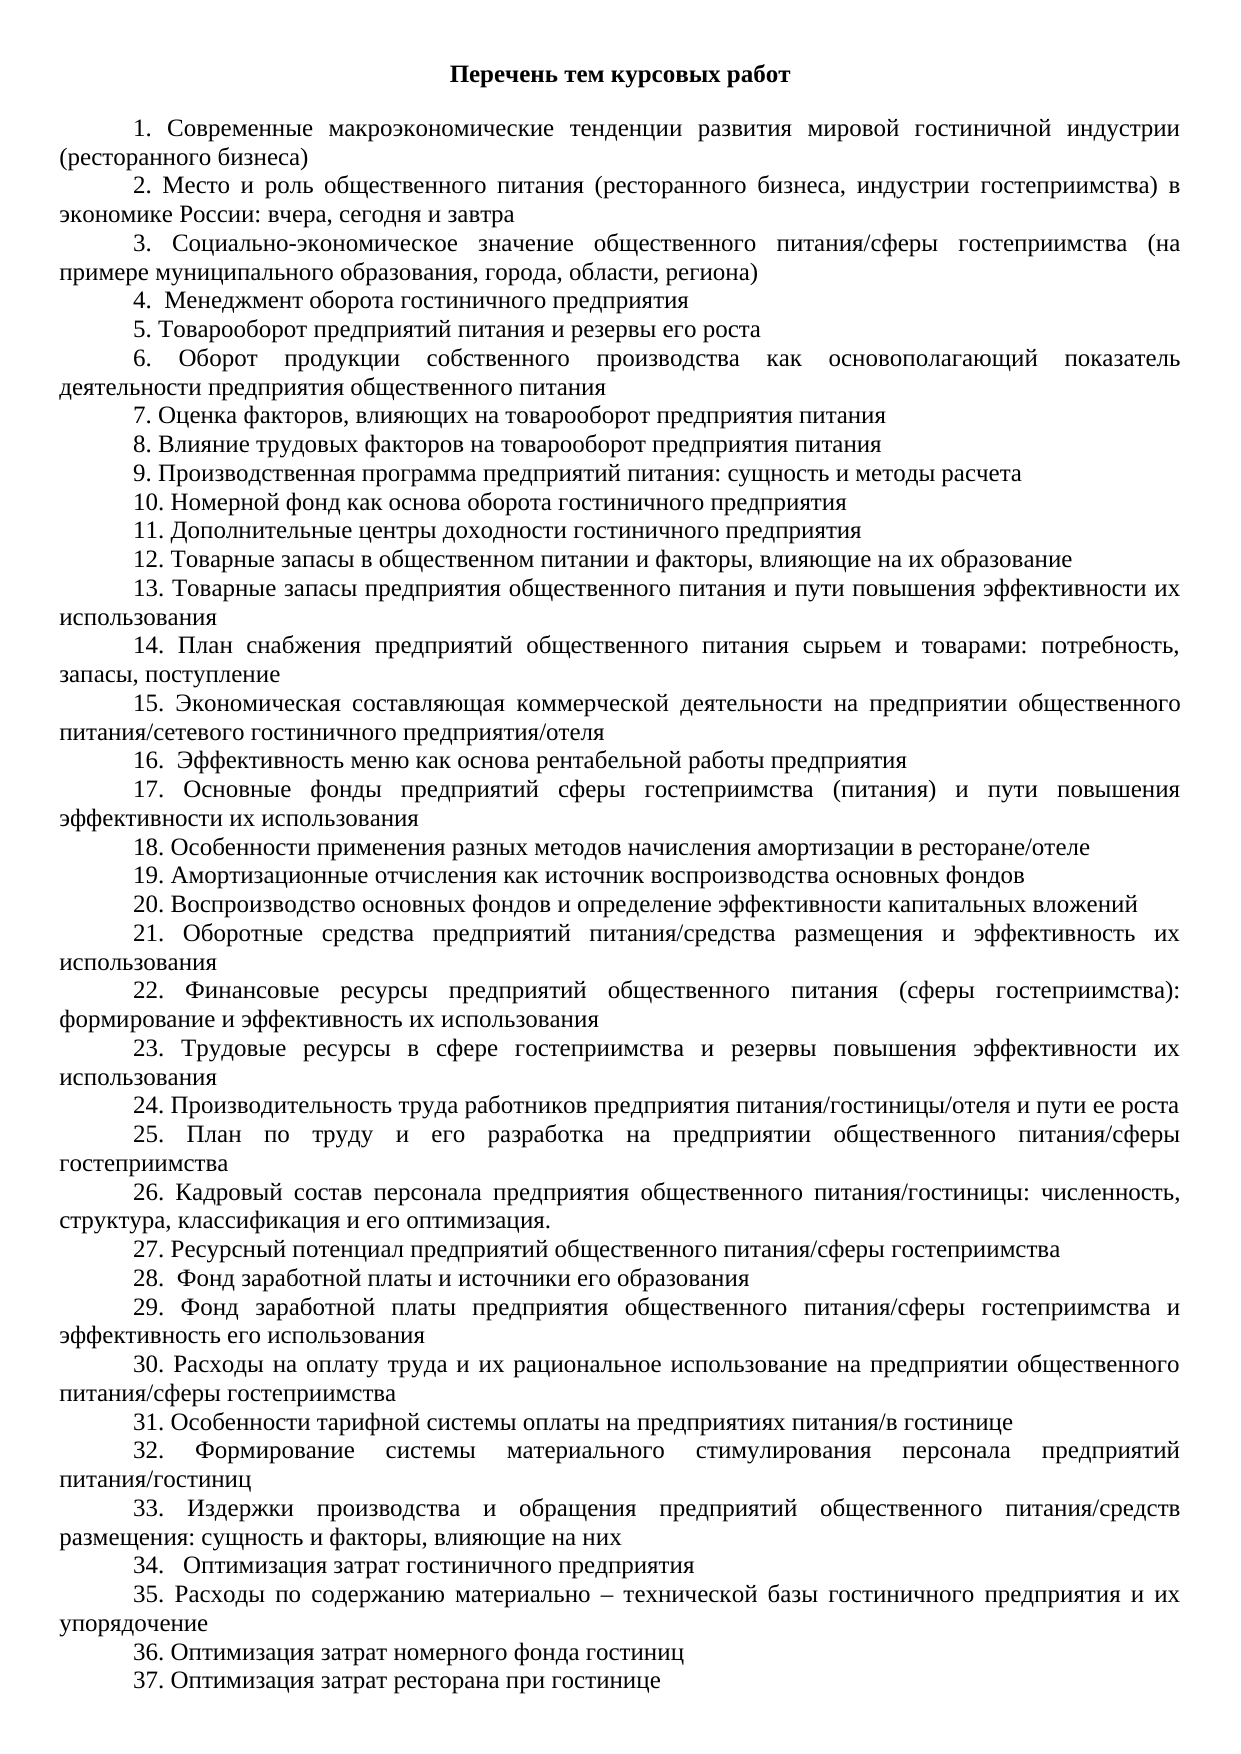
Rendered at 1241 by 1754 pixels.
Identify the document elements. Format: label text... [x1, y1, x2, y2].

text 30. Расходы на оплату труда и их рациональное использование на предприятии общественного питания/сферы гостеприимства [59, 1349, 1181, 1407]
text 3. Социально-экономическое значение общественного питания/сферы гостеприимства (на примере муниципального образования, города, области, региона) [59, 228, 1181, 285]
text 10. Номерной фонд как основа оборота гостиничного предприятия [59, 487, 1181, 515]
text Перечень тем курсовых работ [59, 59, 1181, 88]
text 24. Производительность труда работников предприятия питания/гостиницы/отеля и пути ее роста [59, 1090, 1181, 1119]
text 31. Особенности тарифной системы оплаты на предприятиях питания/в гостинице [59, 1407, 1181, 1435]
text 19. Амортизационные отчисления как источник воспроизводства основных фондов [59, 860, 1181, 889]
text 28. Фонд заработной платы и источники его образования [59, 1263, 1181, 1292]
text 22. Финансовые ресурсы предприятий общественного питания (сферы гостеприимства): формирование и эффективность их использования [59, 975, 1181, 1033]
text 20. Воспроизводство основных фондов и определение эффективности капитальных вложений [59, 889, 1181, 918]
text 16. Эффективность меню как основа рентабельной работы предприятия [59, 745, 1181, 774]
text 2. Место и роль общественного питания (ресторанного бизнеса, индустрии гостеприимства) в экономике России: вчера, сегодня и завтра [59, 170, 1181, 228]
text 26. Кадровый состав персонала предприятия общественного питания/гостиницы: численность, структура, классификация и его оптимизация. [59, 1177, 1181, 1234]
text 13. Товарные запасы предприятия общественного питания и пути повышения эффективности их использования [59, 573, 1181, 630]
text 36. Оптимизация затрат номерного фонда гостиниц [59, 1637, 1181, 1665]
text 1. Современные макроэкономические тенденции развития мировой гостиничной индустрии (ресторанного бизнеса) [59, 113, 1181, 170]
text 29. Фонд заработной платы предприятия общественного питания/сферы гостеприимства и эффективность его использования [59, 1292, 1181, 1349]
text 34. Оптимизация затрат гостиничного предприятия [59, 1550, 1181, 1579]
text 15. Экономическая составляющая коммерческой деятельности на предприятии общественного питания/сетевого гостиничного предприятия/отеля [59, 688, 1181, 745]
text 17. Основные фонды предприятий сферы гостеприимства (питания) и пути повышения эффективности их использования [59, 774, 1181, 832]
text 35. Расходы по содержанию материально – технической базы гостиничного предприятия и их упорядочение [59, 1579, 1181, 1637]
text 4. Менеджмент оборота гостиничного предприятия [59, 285, 1181, 314]
text 6. Оборот продукции собственного производства как основополагающий показатель деятельности предприятия общественного питания [59, 343, 1181, 400]
text 11. Дополнительные центры доходности гостиничного предприятия [59, 515, 1181, 544]
text 8. Влияние трудовых факторов на товарооборот предприятия питания [59, 429, 1181, 458]
text 27. Ресурсный потенциал предприятий общественного питания/сферы гостеприимства [59, 1234, 1181, 1263]
text 7. Оценка факторов, влияющих на товарооборот предприятия питания [59, 400, 1181, 429]
text 33. Издержки производства и обращения предприятий общественного питания/средств размещения: сущность и факторы, влияющие на них [59, 1493, 1181, 1550]
text 23. Трудовые ресурсы в сфере гостеприимства и резервы повышения эффективности их использования [59, 1033, 1181, 1090]
text 14. План снабжения предприятий общественного питания сырьем и товарами: потребность, запасы, поступление [59, 630, 1181, 688]
text 32. Формирование системы материального стимулирования персонала предприятий питания/гостиниц [59, 1435, 1181, 1493]
text 9. Производственная программа предприятий питания: сущность и методы расчета [59, 458, 1181, 487]
text 25. План по труду и его разработка на предприятии общественного питания/сферы гостеприимства [59, 1119, 1181, 1177]
text 12. Товарные запасы в общественном питании и факторы, влияющие на их образование [59, 544, 1181, 573]
text 5. Товарооборот предприятий питания и резервы его роста [59, 314, 1181, 343]
text 21. Оборотные средства предприятий питания/средства размещения и эффективность их использования [59, 918, 1181, 975]
text 18. Особенности применения разных методов начисления амортизации в ресторане/отеле [59, 832, 1181, 860]
text 37. Оптимизация затрат ресторана при гостинице [59, 1665, 1181, 1694]
